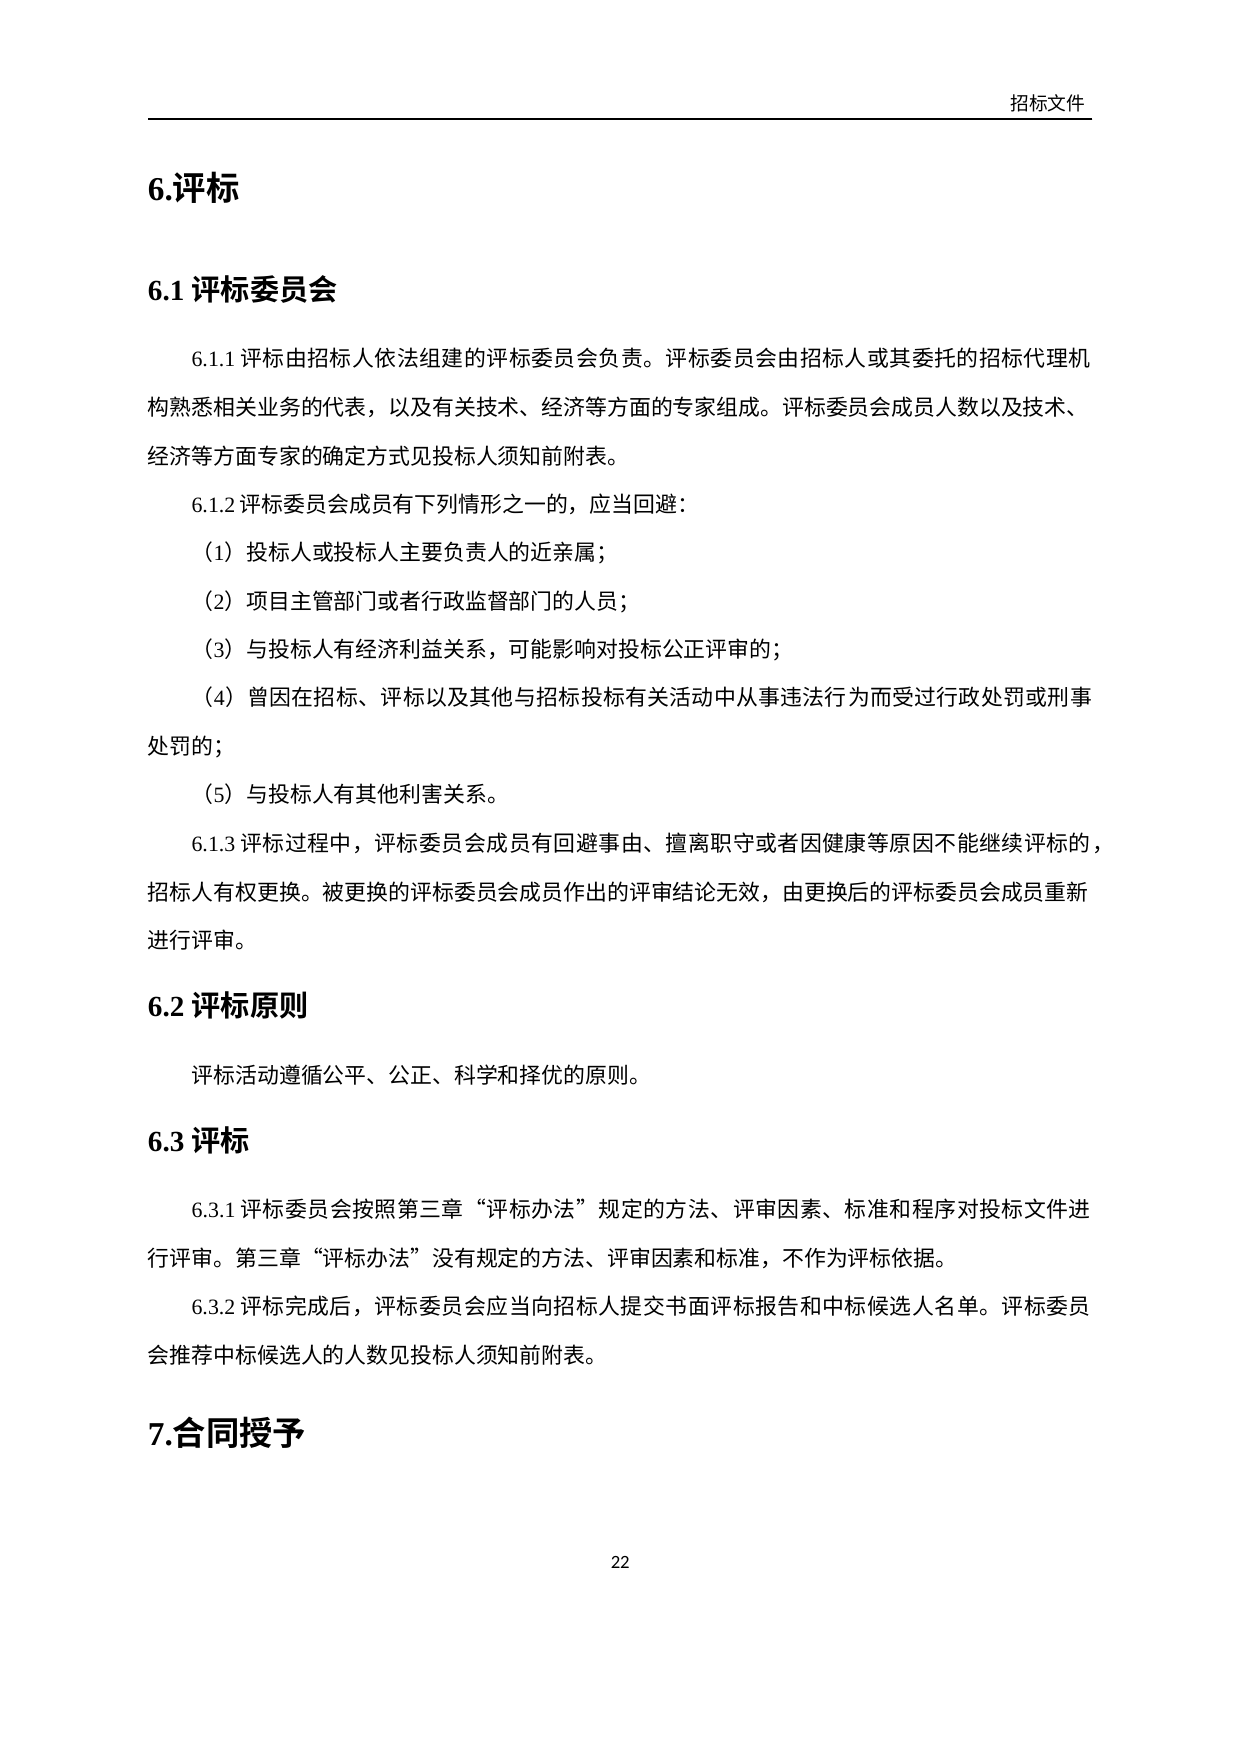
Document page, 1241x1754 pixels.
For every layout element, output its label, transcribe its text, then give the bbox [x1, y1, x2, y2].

text 6.1.1评标由招标人依法组建的评标委员会负责。评标委员会由招标人或其委托的招标代理机构熟悉相关业务的代表，以及有关技术、经济等方面的专家组成。评标委员会成员人数以及技术、经济等方面专家的确定方式见投标人须知前附表。 [148, 341, 1092, 471]
text 7.合同授予 [148, 1398, 1092, 1463]
text 6.2 评标原则 [148, 971, 1092, 1036]
text 评标活动遵循公平、公正、科学和择优的原则。 [148, 1057, 1092, 1090]
text 6.1.3评标过程中，评标委员会成员有回避事由、擅离职守或者因健康等原因不能继续评标的，招标人有权更换。被更换的评标委员会成员作出的评审结论无效，由更换后的评标委员会成员重新进行评审。 [148, 825, 1092, 955]
text 6.1.2评标委员会成员有下列情形之一的，应当回避： [148, 487, 1092, 519]
text （5）与投标人有其他利害关系。 [148, 777, 1092, 809]
text （4）曾因在招标、评标以及其他与招标投标有关活动中从事违法行为而受过行政处罚或刑事处罚的； [148, 680, 1092, 761]
text （3）与投标人有经济利益关系，可能影响对投标公正评审的； [148, 632, 1092, 664]
text 6.1 评标委员会 [148, 255, 1092, 320]
text （1）投标人或投标人主要负责人的近亲属； [148, 535, 1092, 567]
text 6.3.2评标完成后，评标委员会应当向招标人提交书面评标报告和中标候选人名单。评标委员会推荐中标候选人的人数见投标人须知前附表。 [148, 1289, 1092, 1370]
text 6.评标 [148, 153, 1092, 218]
text 6.3 评标 [148, 1106, 1092, 1171]
text 6.3.1评标委员会按照第三章“评标办法”规定的方法、评审因素、标准和程序对投标文件进行评审。第三章“评标办法”没有规定的方法、评审因素和标准，不作为评标依据。 [148, 1192, 1092, 1273]
text （2）项目主管部门或者行政监督部门的人员； [148, 583, 1092, 616]
